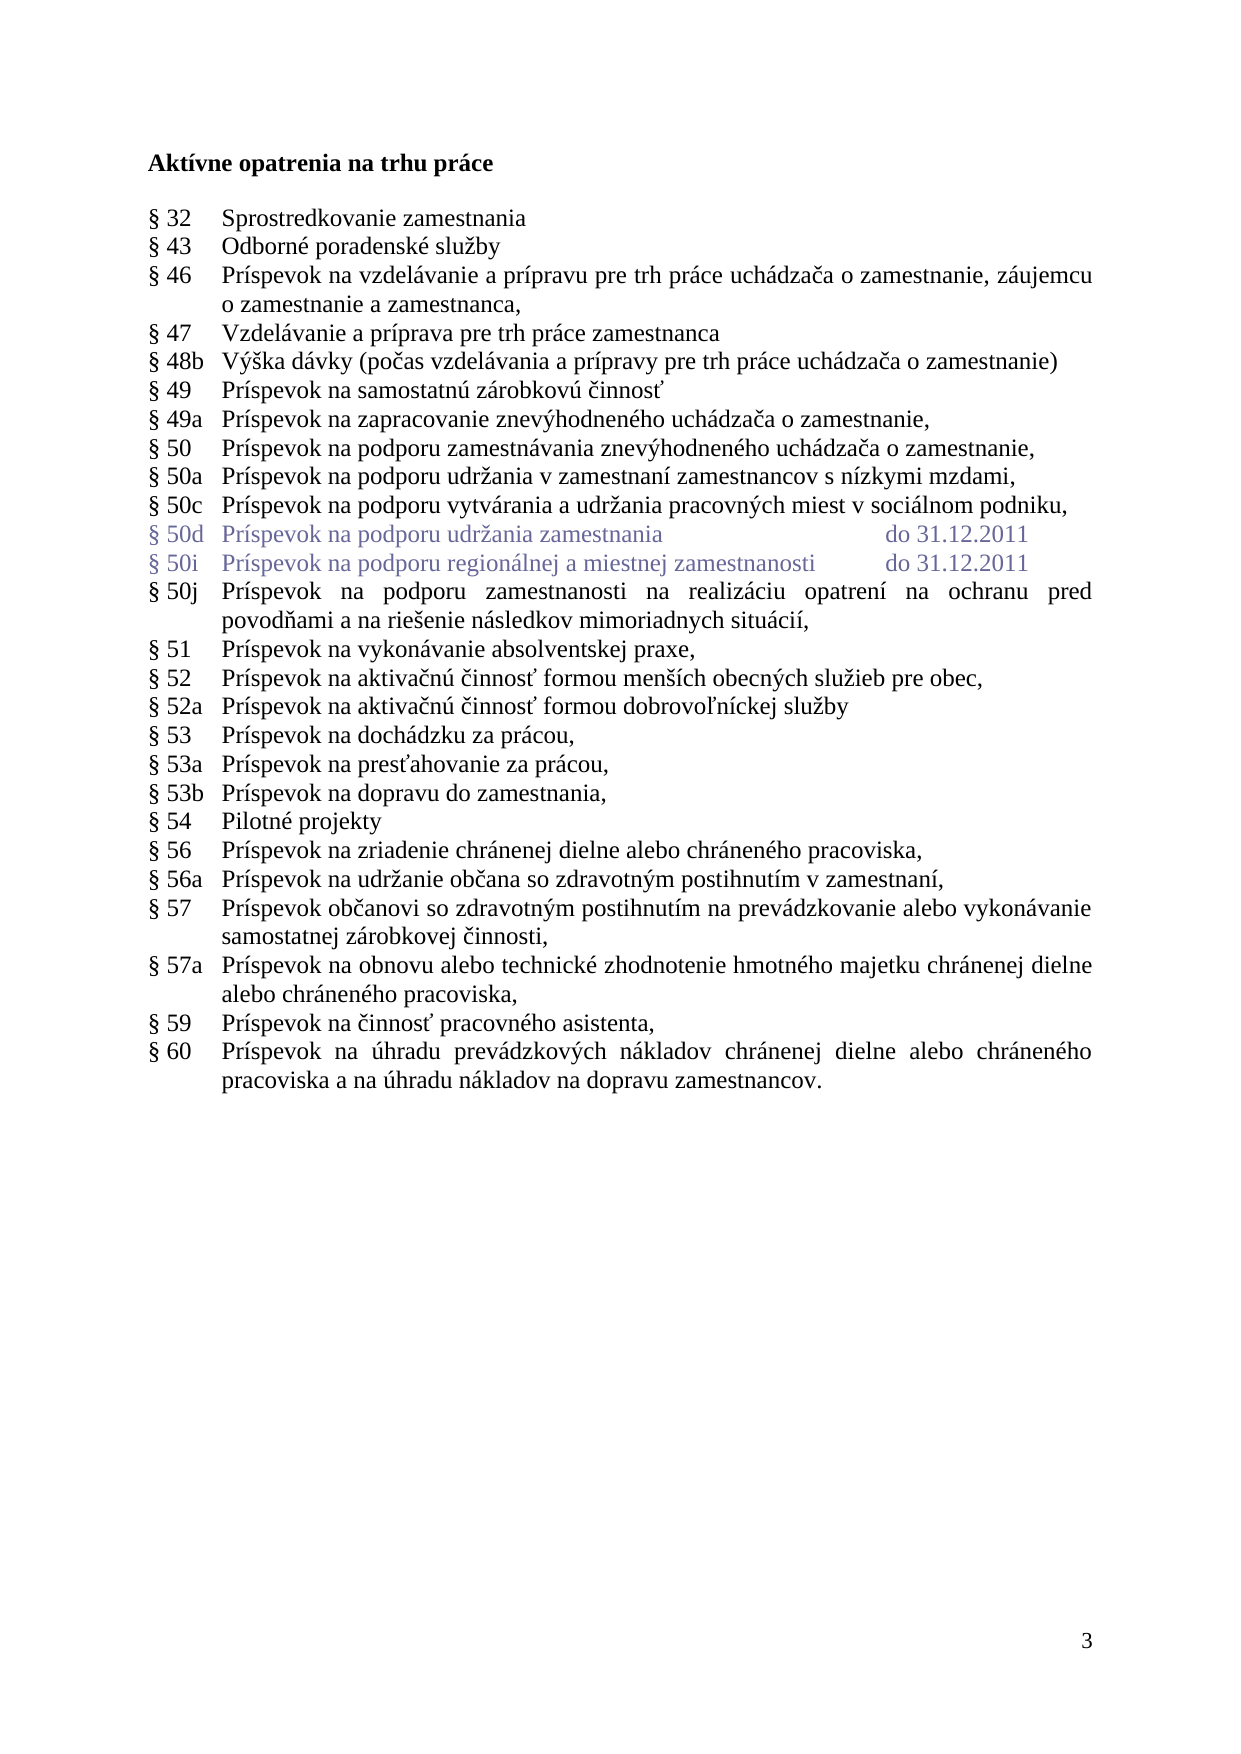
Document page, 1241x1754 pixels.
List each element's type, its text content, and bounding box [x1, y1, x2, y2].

text § 56a Príspevok na udržanie občana so zdravotným postihnutím v zamestnaní, [148, 864, 1093, 893]
text § 53a Príspevok na presťahovanie za prácou, [148, 749, 1093, 778]
text § 57 Príspevok občanovi so zdravotným postihnutím na prevádzkovanie alebo vykonávanie samostatnej zárobkovej činnosti, [148, 893, 1093, 950]
text § 60 Príspevok na úhradu prevádzkových nákladov chránenej dielne alebo chráneného pracoviska a na úhradu nákladov na dopravu zamestnancov. [148, 1036, 1093, 1094]
text § 50c Príspevok na podporu vytvárania a udržania pracovných miest v sociálnom podniku, [148, 490, 1093, 519]
text § 48b Výška dávky (počas vzdelávania a prípravy pre trh práce uchádzača o zamestnanie) [148, 346, 1093, 375]
text § 53b Príspevok na dopravu do zamestnania, [148, 778, 1093, 806]
text § 52a Príspevok na aktivačnú činnosť formou dobrovoľníckej služby [148, 691, 1093, 720]
text § 53 Príspevok na dochádzku za prácou, [148, 720, 1093, 749]
text § 32 Sprostredkovanie zamestnania [148, 203, 1093, 231]
text § 57a Príspevok na obnovu alebo technické zhodnotenie hmotného majetku chránenej dielne alebo chráneného pracoviska, [148, 950, 1093, 1008]
text § 50i Príspevok na podporu regionálnej a miestnej zamestnanosti do 31.12.2011 [148, 548, 1093, 576]
text § 50j Príspevok na podporu zamestnanosti na realizáciu opatrení na ochranu pred povodňami a na riešenie následkov mimoriadnych situácií, [148, 576, 1093, 634]
text § 51 Príspevok na vykonávanie absolventskej praxe, [148, 634, 1093, 663]
text § 47 Vzdelávanie a príprava pre trh práce zamestnanca [148, 318, 1093, 346]
text § 52 Príspevok na aktivačnú činnosť formou menších obecných služieb pre obec, [148, 663, 1093, 691]
text § 43 Odborné poradenské služby [148, 231, 1093, 260]
text § 49 Príspevok na samostatnú zárobkovú činnosť [148, 375, 1093, 404]
text § 56 Príspevok na zriadenie chránenej dielne alebo chráneného pracoviska, [148, 835, 1093, 864]
text § 46 Príspevok na vzdelávanie a prípravu pre trh práce uchádzača o zamestnanie, záujemcu o zamestnanie a zamestnanca, [148, 260, 1093, 318]
text § 50d Príspevok na podporu udržania zamestnania do 31.12.2011 [148, 519, 1093, 548]
text § 49a Príspevok na zapracovanie znevýhodneného uchádzača o zamestnanie, [148, 404, 1093, 433]
text § 54 Pilotné projekty [148, 806, 1093, 835]
text § 50a Príspevok na podporu udržania v zamestnaní zamestnancov s nízkymi mzdami, [148, 461, 1093, 490]
text Aktívne opatrenia na trhu práce [148, 148, 1093, 176]
text § 59 Príspevok na činnosť pracovného asistenta, [148, 1008, 1093, 1036]
text § 50 Príspevok na podporu zamestnávania znevýhodneného uchádzača o zamestnanie, [148, 433, 1093, 461]
